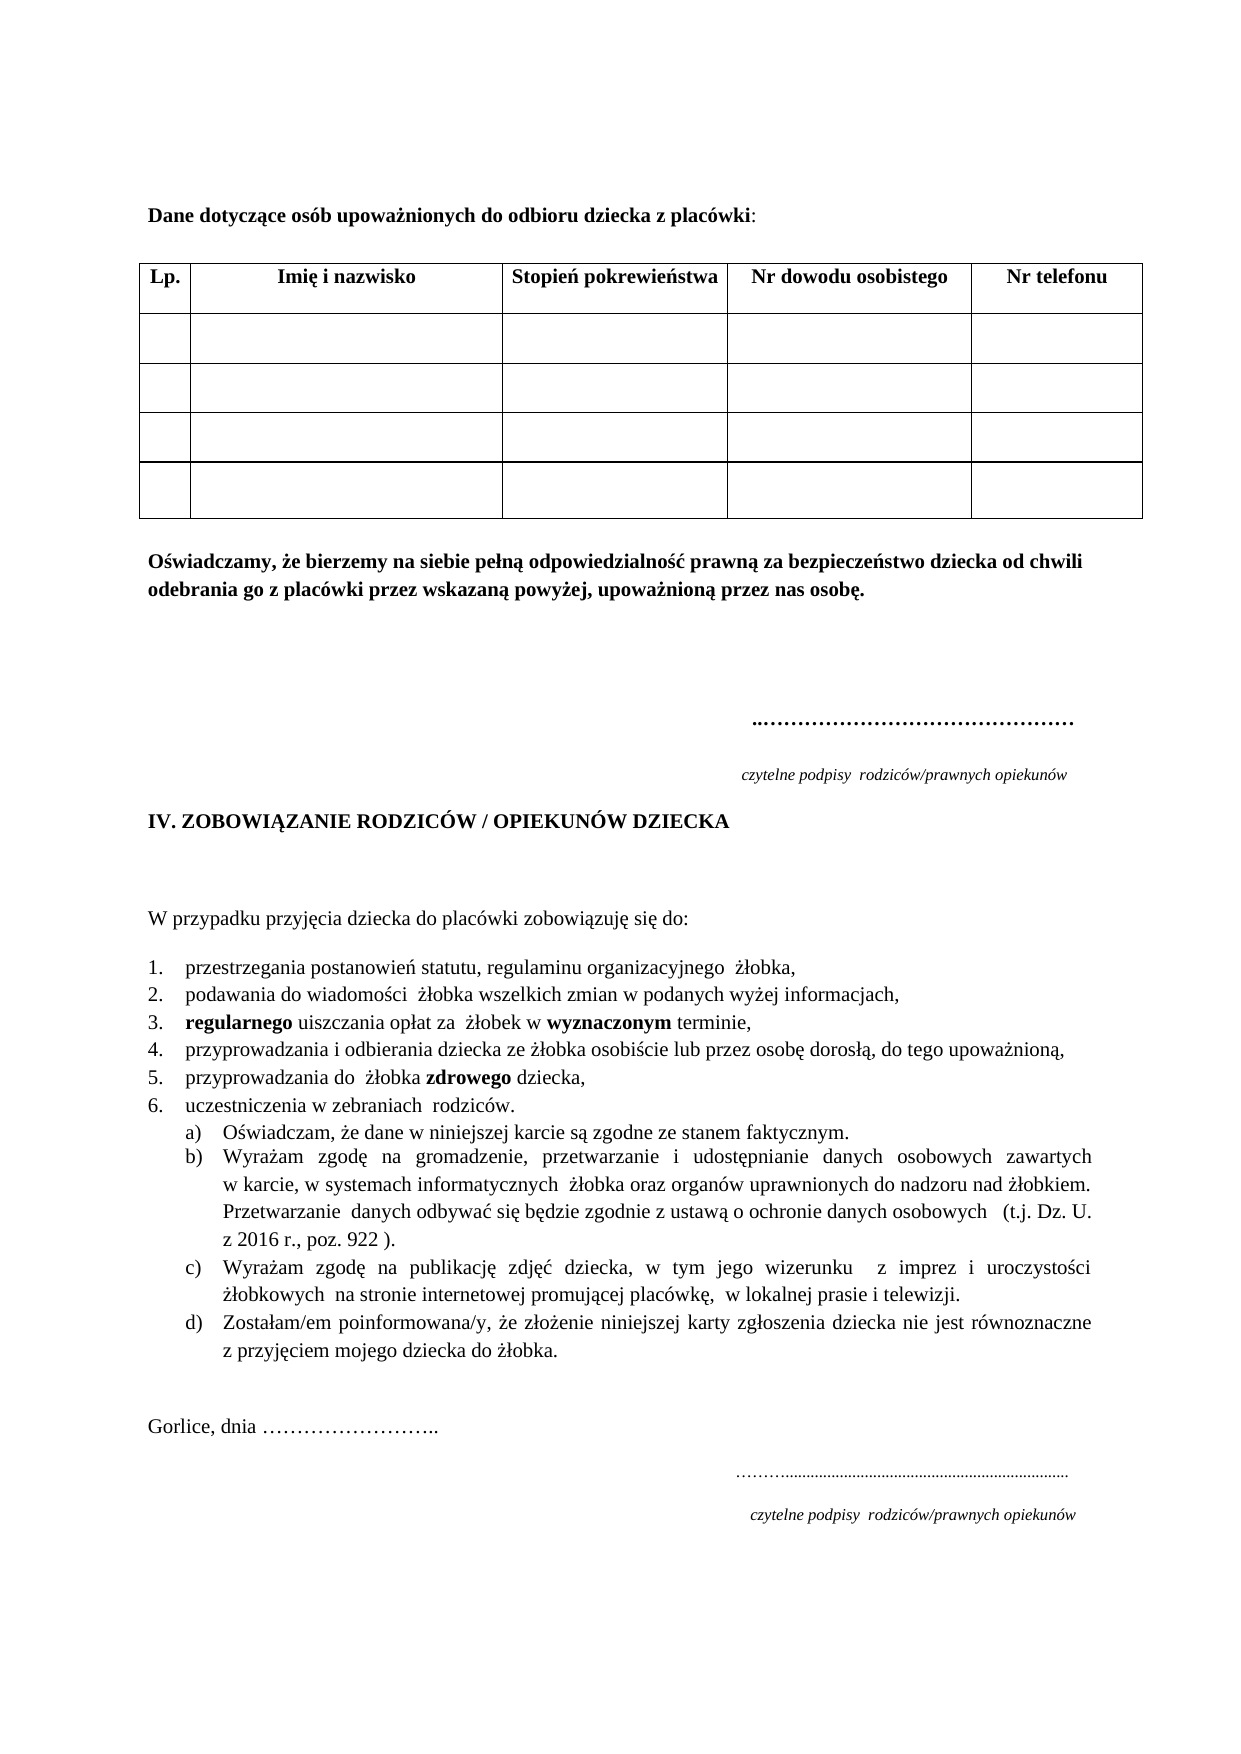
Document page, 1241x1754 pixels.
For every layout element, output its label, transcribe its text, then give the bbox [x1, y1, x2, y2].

list podawania do wiadomości żłobka wszelkich zmian w podanych wyżej informacjach, [148, 982, 1093, 1006]
list Oświadczam, że dane w niniejszej karcie są zgodne ze stanem faktycznym. [185, 1120, 1093, 1144]
table_cell [728, 364, 971, 412]
table_cell [728, 413, 971, 461]
text ……….................................................................... [148, 1462, 1093, 1481]
text czytelne podpisy rodziców/prawnych opiekunów [148, 1505, 1093, 1524]
table_cell [140, 463, 190, 518]
table_header Imię i nazwisko [191, 264, 502, 313]
table_cell [728, 314, 971, 362]
table_cell [503, 463, 727, 518]
text Dane dotyczące osób upoważnionych do odbioru dziecka z placówki: [148, 203, 1093, 259]
table_cell [972, 463, 1142, 518]
table_cell [140, 364, 190, 412]
table_header Nr telefonu [972, 264, 1142, 313]
table_cell [503, 364, 727, 412]
table_cell [191, 364, 502, 412]
text ..……………………………………… czytelne podpisy rodziców/prawnych opiekunów [148, 706, 1093, 785]
text Gorlice, dnia …………………….. [148, 1413, 1093, 1438]
table_cell [140, 413, 190, 461]
table_header Nr dowodu osobistego [728, 264, 971, 313]
list przestrzegania postanowień statutu, regulaminu organizacyjnego żłobka, [148, 954, 1093, 979]
table_cell [728, 463, 971, 518]
list przyprowadzania i odbierania dziecka ze żłobka osobiście lub przez osobę dorosłą, do tego upoważnioną, [148, 1037, 1093, 1061]
table_cell [503, 314, 727, 362]
list Wyrażam zgodę na publikację zdjęć dziecka, w tym jego wizerunku z imprez i uroczystości żłobkowych na stronie internetowej promującej placówkę, w lokalnej prasie i telewizji. [185, 1255, 1093, 1306]
table_cell [191, 463, 502, 518]
table_cell [503, 413, 727, 461]
list regularnego uiszczania opłat za żłobek w wyznaczonym terminie, [148, 1010, 1093, 1034]
list przyprowadzania do żłobka zdrowego dziecka, [148, 1065, 1093, 1089]
table_cell [972, 413, 1142, 461]
table_cell [140, 314, 190, 362]
table_cell [972, 364, 1142, 412]
table_cell [972, 314, 1142, 362]
table_header Lp. [140, 264, 190, 313]
text IV. ZOBOWIĄZANIE RODZICÓW / OPIEKUNÓW DZIECKA [148, 809, 1093, 833]
text W przypadku przyjęcia dziecka do placówki zobowiązuję się do: [148, 906, 1093, 930]
text Oświadczamy, że bierzemy na siebie pełną odpowiedzialność prawną za bezpieczeństwo dziecka od chwili odebrania go z placówki przez wskazaną powyżej, upoważnioną przez nas osobę. [148, 549, 1093, 632]
table_cell [191, 314, 502, 362]
table_header Stopień pokrewieństwa [503, 264, 727, 313]
table_cell [191, 413, 502, 461]
list Wyrażam zgodę na gromadzenie, przetwarzanie i udostępnianie danych osobowych zawartych w karcie, w systemach informatycznych żłobka oraz organów uprawnionych do nadzoru nad żłobkiem. Przetwarzanie danych odbywać się będzie zgodnie z ustawą o ochronie danych osobowych (t.j. Dz. U. z 2016 r., poz. 922 ). [185, 1144, 1093, 1251]
list Zostałam/em poinformowana/y, że złożenie niniejszej karty zgłoszenia dziecka nie jest równoznaczne z przyjęciem mojego dziecka do żłobka. [185, 1310, 1093, 1362]
list uczestniczenia w zebraniach rodziców. [148, 1093, 1093, 1117]
